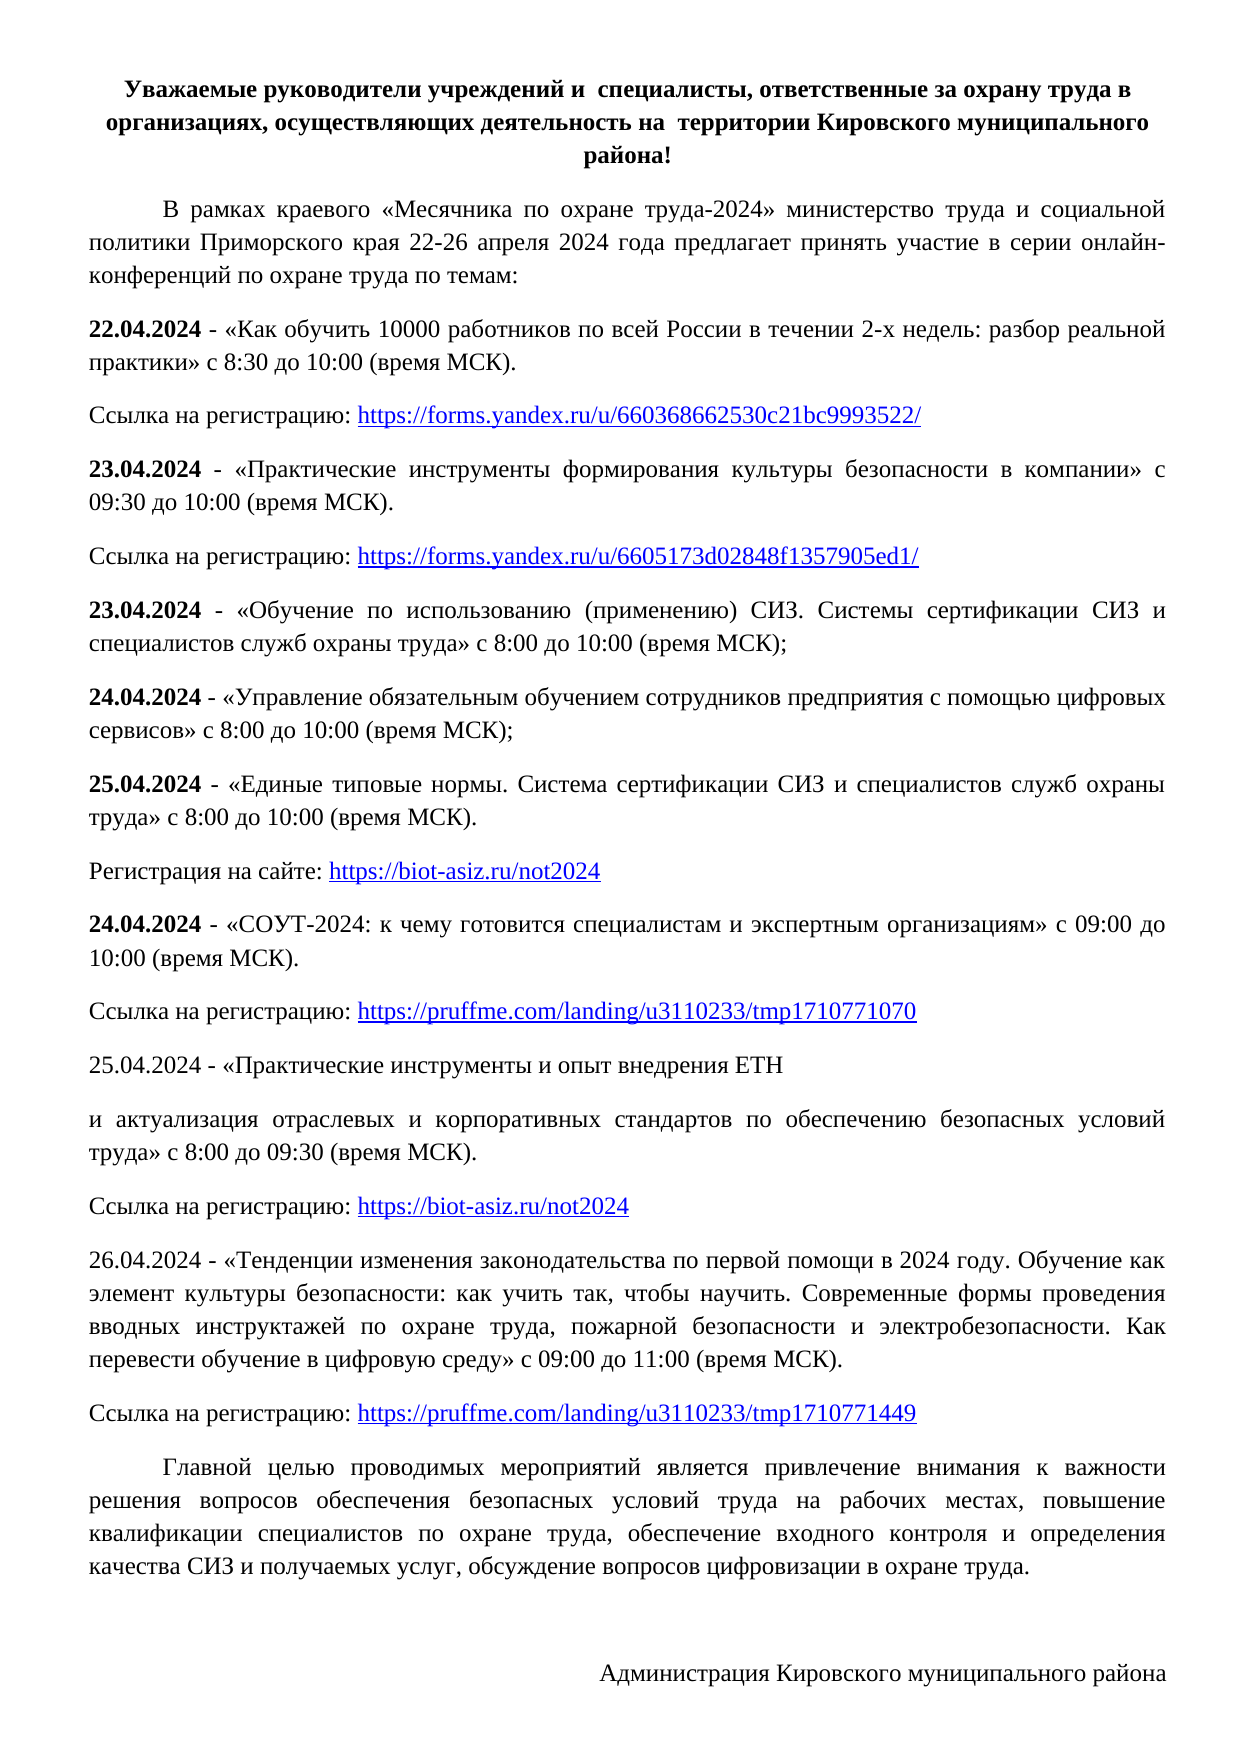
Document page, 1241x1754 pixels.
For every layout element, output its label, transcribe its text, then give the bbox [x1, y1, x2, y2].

text 22.04.2024 - «Как обучить 10000 работников по всей России в течении 2-х недель: разбор реальной практики» с 8:30 до 10:00 (время МСК). [89, 314, 1167, 375]
text Регистрация на сайте: https://biot-asiz.ru/not2024 [89, 856, 1167, 884]
text и актуализация отраслевых и корпоративных стандартов по обеспечению безопасных условий труда» с 8:00 до 09:30 (время МСК). [89, 1104, 1167, 1166]
text Главной целью проводимых мероприятий является привлечение внимания к важности решения вопросов обеспечения безопасных условий труда на рабочих местах, повышение квалификации специалистов по охране труда, обеспечение входного контроля и определения качества СИЗ и получаемых услуг, обсуждение вопросов цифровизации в охране труда. [89, 1452, 1167, 1579]
text Уважаемые руководители учреждений и специалисты, ответственные за охрану труда в организациях, осуществляющих деятельность на территории Кировского муниципального района! [89, 74, 1167, 169]
text Ссылка на регистрацию: https://forms.yandex.ru/u/6605173d02848f1357905ed1/ [89, 541, 1167, 570]
text 25.04.2024 - «Единые типовые нормы. Система сертификации СИЗ и специалистов служб охраны труда» с 8:00 до 10:00 (время МСК). [89, 769, 1167, 831]
text Ссылка на регистрацию: https://biot-asiz.ru/not2024 [89, 1191, 1167, 1220]
text 23.04.2024 - «Обучение по использованию (применению) СИЗ. Системы сертификации СИЗ и специалистов служб охраны труда» с 8:00 до 10:00 (время МСК); [89, 595, 1167, 657]
text Ссылка на регистрацию: https://pruffme.com/landing/u3110233/tmp1710771070 [89, 996, 1167, 1025]
text 24.04.2024 - «СОУТ-2024: к чему готовится специалистам и экспертным организациям» с 09:00 до 10:00 (время МСК). [89, 909, 1167, 971]
text Ссылка на регистрацию: https://forms.yandex.ru/u/660368662530c21bc9993522/ [89, 401, 1167, 429]
text 24.04.2024 - «Управление обязательным обучением сотрудников предприятия с помощью цифровых сервисов» с 8:00 до 10:00 (время МСК); [89, 682, 1167, 744]
text 23.04.2024 - «Практические инструменты формирования культуры безопасности в компании» с 09:30 до 10:00 (время МСК). [89, 454, 1167, 516]
text Администрация Кировского муниципального района [89, 1658, 1167, 1687]
text 25.04.2024 - «Практические инструменты и опыт внедрения ЕТН [89, 1050, 1167, 1079]
text В рамках краевого «Месячника по охране труда-2024» министерство труда и социальной политики Приморского края 22-26 апреля 2024 года предлагает принять участие в серии онлайн-конференций по охране труда по темам: [89, 194, 1167, 288]
text 26.04.2024 - «Тенденции изменения законодательства по первой помощи в 2024 году. Обучение как элемент культуры безопасности: как учить так, чтобы научить. Современные формы проведения вводных инструктажей по охране труда, пожарной безопасности и электробезопасности. Как перевести обучение в цифровую среду» с 09:00 до 11:00 (время МСК). [89, 1245, 1167, 1373]
text Ссылка на регистрацию: https://pruffme.com/landing/u3110233/tmp1710771449 [89, 1398, 1167, 1427]
